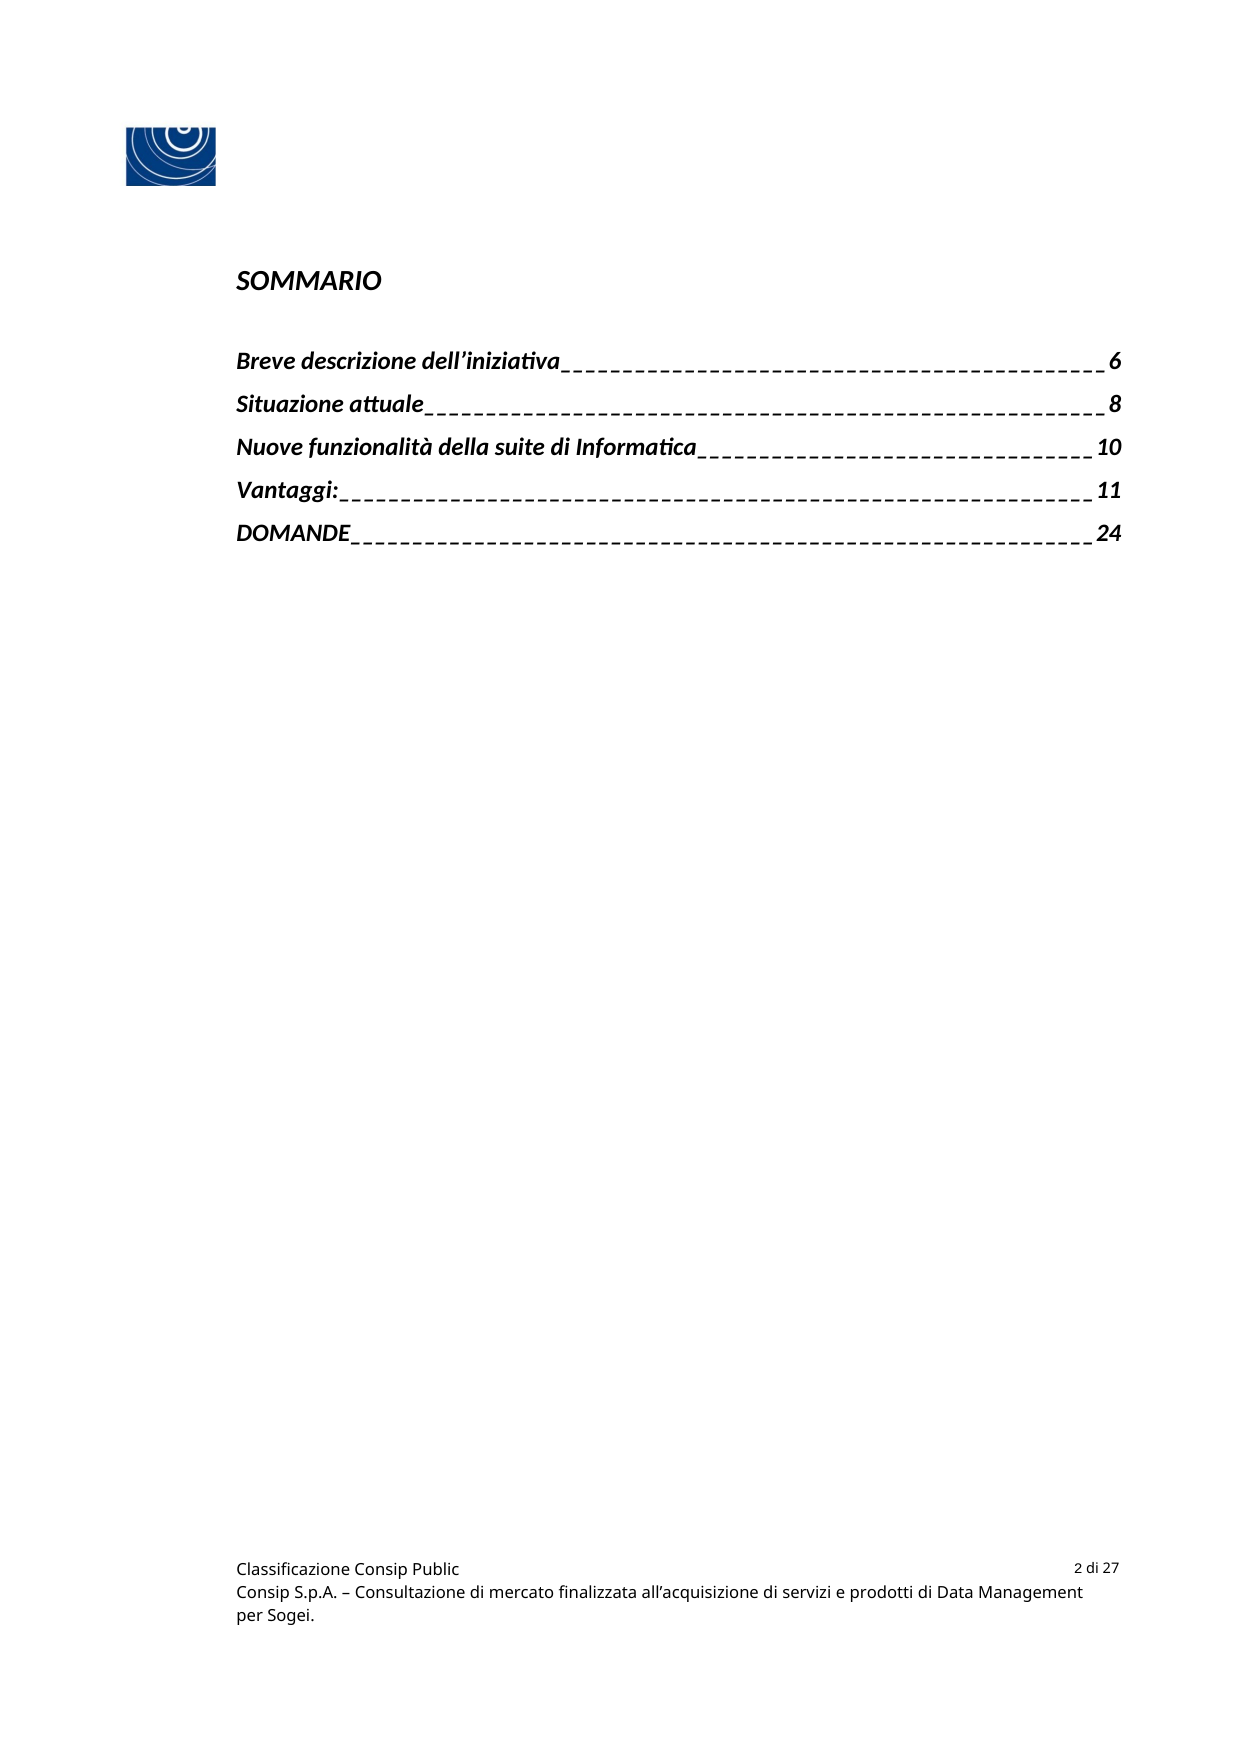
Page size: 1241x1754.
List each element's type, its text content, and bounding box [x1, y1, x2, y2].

text Breve descrizione dell’iniziativa 6 [236, 345, 1122, 376]
text Vantaggi: 11 [236, 474, 1122, 505]
picture [0, 0, 216, 184]
text DOMANDE 24 [236, 517, 1122, 548]
text Situazione attuale 8 [236, 388, 1122, 419]
text SOMMARIO [236, 262, 1122, 297]
text Nuove funzionalità della suite di Informatica 10 [236, 431, 1122, 462]
